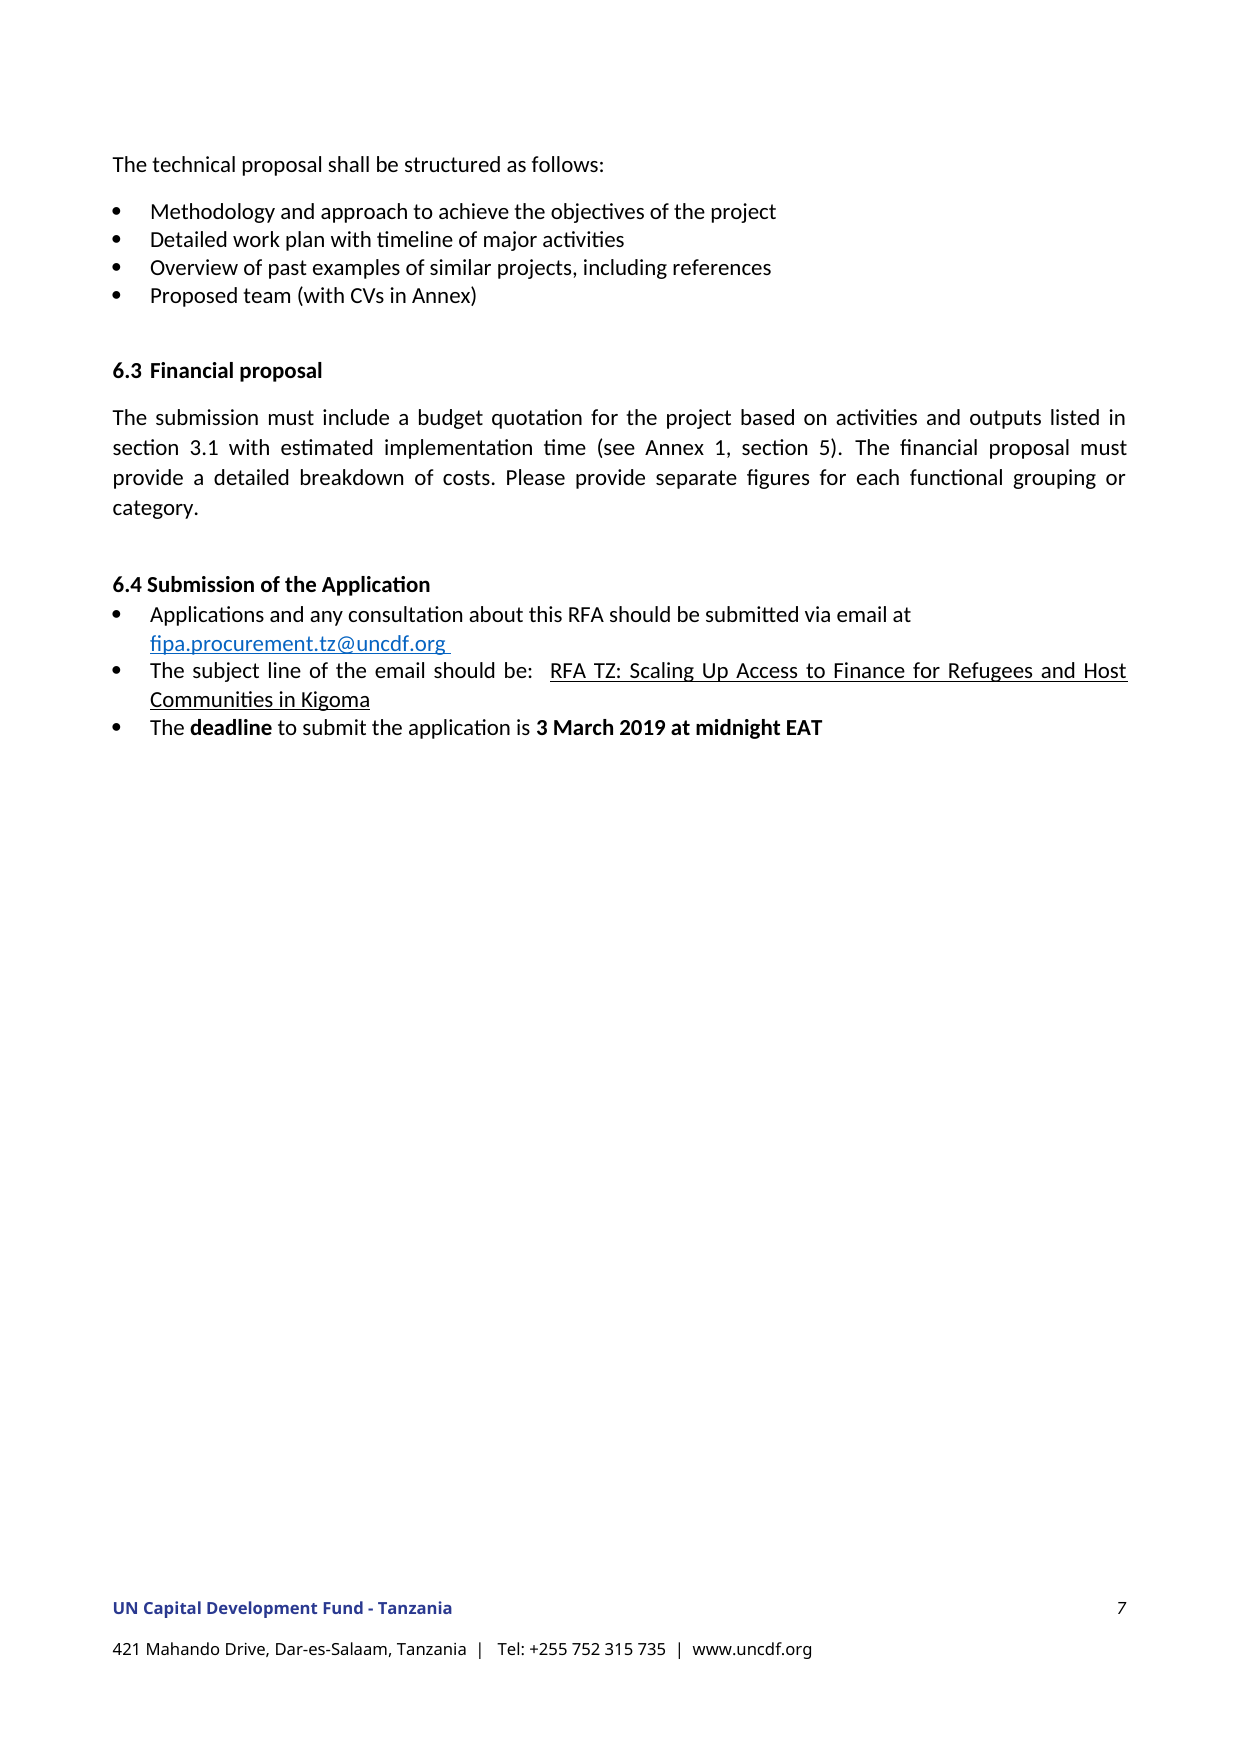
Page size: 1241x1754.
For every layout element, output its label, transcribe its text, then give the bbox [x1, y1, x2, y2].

list Overview of past examples of similar projects, including references [112, 253, 1128, 281]
list Applications and any consultation about this RFA should be submitted via email at fipa.procurement.tz@uncdf.org [112, 601, 1128, 657]
list Detailed work plan with timeline of major activities [112, 225, 1128, 253]
list The subject line of the email should be: RFA TZ: Scaling Up Access to Finance for Refugees and Host Communities in Kigoma [112, 657, 1128, 713]
text The submission must include a budget quotation for the project based on activities and outputs listed in section 3.1 with estimated implementation time (see Annex 1, section 5). The financial proposal must provide a detailed breakdown of costs. Please provide separate figures for each functional grouping or category. [112, 403, 1128, 521]
list Proposed team (with CVs in Annex) [112, 281, 1128, 309]
list Financial proposal [112, 356, 1128, 384]
list 6.4 Submission of the Application [112, 570, 1128, 598]
text The technical proposal shall be structured as follows: [112, 150, 1128, 178]
list The deadline to submit the application is 3 March 2019 at midnight EAT [112, 713, 1128, 741]
list Methodology and approach to achieve the objectives of the project [112, 197, 1128, 225]
